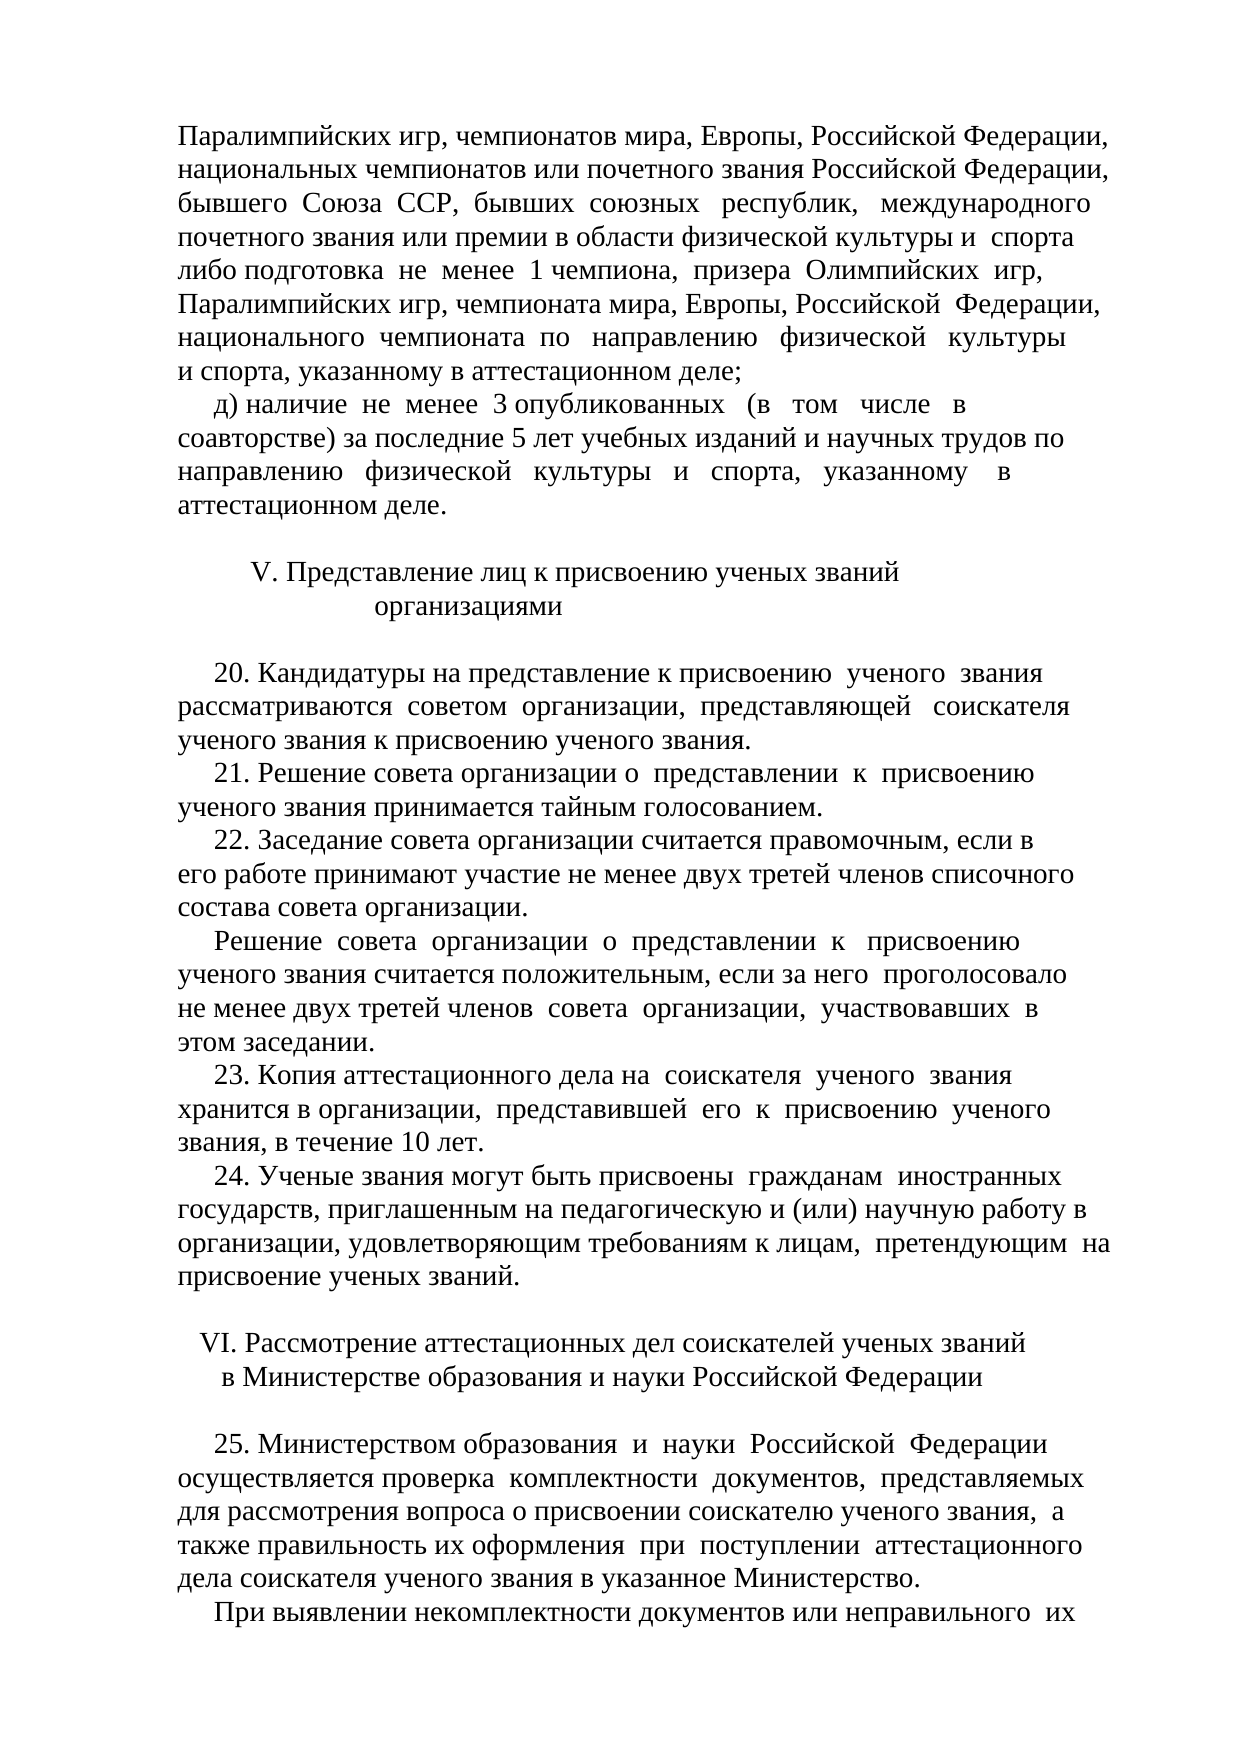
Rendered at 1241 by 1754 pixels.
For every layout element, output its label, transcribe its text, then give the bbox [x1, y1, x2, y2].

text ученого звания к присвоению ученого звания. [177, 722, 1152, 755]
text 21. Решение совета организации о представлении к присвоению [177, 755, 1152, 789]
text ученого звания принимается тайным голосованием. [177, 789, 1152, 822]
text бывшего Союза ССР, бывших союзных республик, международного [177, 185, 1152, 219]
text соавторстве) за последние 5 лет учебных изданий и научных трудов по [177, 420, 1152, 453]
text дела соискателя ученого звания в указанное Министерство. [177, 1560, 1152, 1594]
text 25. Министерством образования и науки Российской Федерации [177, 1426, 1152, 1460]
text также правильность их оформления при поступлении аттестационного [177, 1527, 1152, 1560]
text ученого звания считается положительным, если за него проголосовало [177, 957, 1152, 990]
text Паралимпийских игр, чемпионата мира, Европы, Российской Федерации, [177, 286, 1152, 319]
text Паралимпийских игр, чемпионатов мира, Европы, Российской Федерации, [177, 118, 1152, 152]
text Решение совета организации о представлении к присвоению [177, 923, 1152, 957]
text организациями [177, 588, 1152, 621]
text либо подготовка не менее 1 чемпиона, призера Олимпийских игр, [177, 252, 1152, 286]
text аттестационном деле. [177, 487, 1152, 521]
text направлению физической культуры и спорта, указанному в [177, 453, 1152, 487]
text этом заседании. [177, 1024, 1152, 1057]
text национальных чемпионатов или почетного звания Российской Федерации, [177, 152, 1152, 185]
text д) наличие не менее 3 опубликованных (в том числе в [177, 386, 1152, 420]
text в Министерстве образования и науки Российской Федерации [177, 1359, 1152, 1393]
text почетного звания или премии в области физической культуры и спорта [177, 219, 1152, 252]
text 23. Копия аттестационного дела на соискателя ученого звания [177, 1057, 1152, 1091]
text 22. Заседание совета организации считается правомочным, если в [177, 822, 1152, 856]
text не менее двух третей членов совета организации, участвовавших в [177, 990, 1152, 1024]
text При выявлении некомплектности документов или неправильного их [177, 1594, 1152, 1627]
text V. Представление лиц к присвоению ученых званий [177, 554, 1152, 588]
text государств, приглашенным на педагогическую и (или) научную работу в [177, 1191, 1152, 1225]
text осуществляется проверка комплектности документов, представляемых [177, 1460, 1152, 1493]
text для рассмотрения вопроса о присвоении соискателю ученого звания, а [177, 1493, 1152, 1527]
text и спорта, указанному в аттестационном деле; [177, 353, 1152, 386]
text хранится в организации, представившей его к присвоению ученого [177, 1091, 1152, 1124]
text VI. Рассмотрение аттестационных дел соискателей ученых званий [177, 1326, 1152, 1359]
text национального чемпионата по направлению физической культуры [177, 319, 1152, 353]
text присвоение ученых званий. [177, 1258, 1152, 1292]
text состава совета организации. [177, 889, 1152, 923]
text организации, удовлетворяющим требованиям к лицам, претендующим на [177, 1225, 1152, 1258]
text 24. Ученые звания могут быть присвоены гражданам иностранных [177, 1158, 1152, 1191]
text рассматриваются советом организации, представляющей соискателя [177, 688, 1152, 722]
text 20. Кандидатуры на представление к присвоению ученого звания [177, 655, 1152, 688]
text звания, в течение 10 лет. [177, 1124, 1152, 1158]
text его работе принимают участие не менее двух третей членов списочного [177, 856, 1152, 889]
